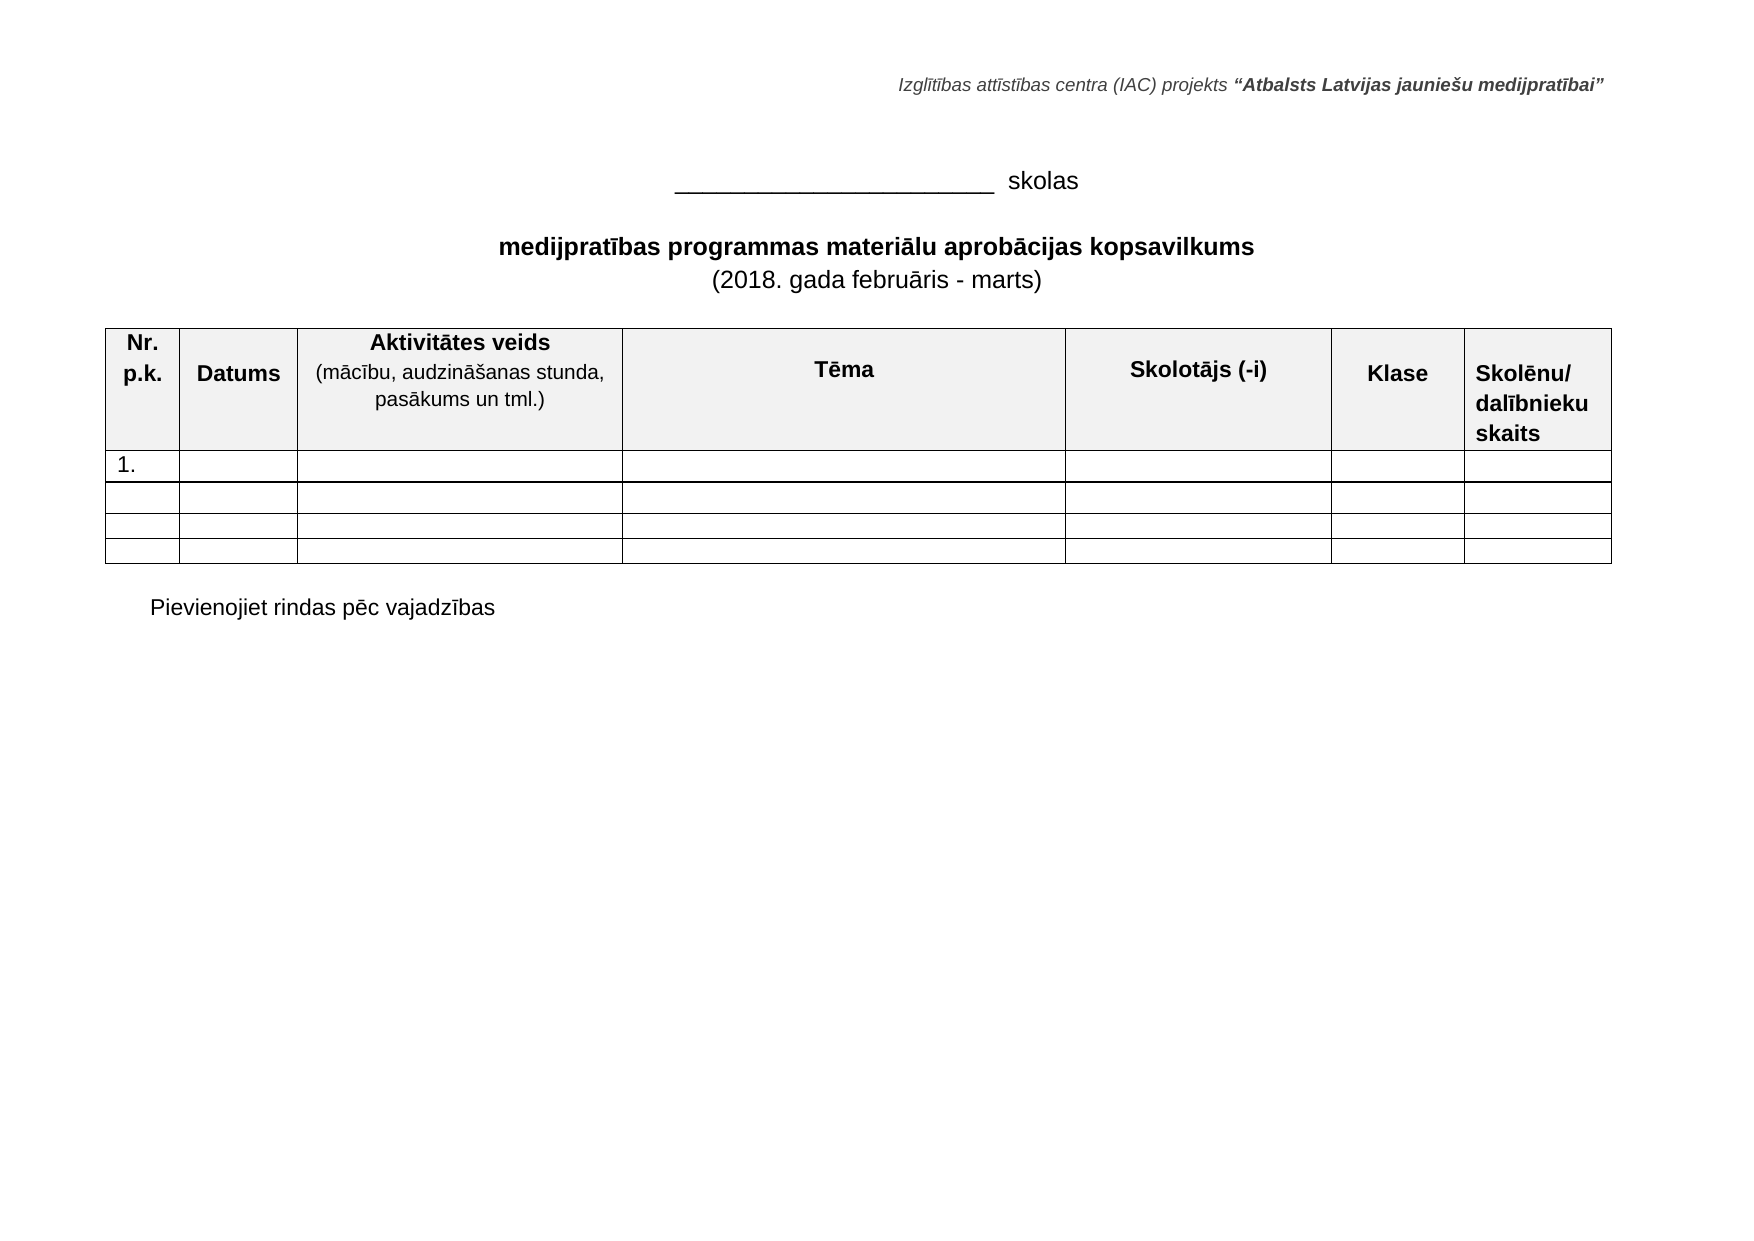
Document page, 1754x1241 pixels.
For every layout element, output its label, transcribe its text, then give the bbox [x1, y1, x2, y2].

table_cell [1066, 539, 1331, 563]
table_cell [1332, 451, 1464, 481]
table_cell [1465, 451, 1611, 481]
table_cell [623, 451, 1065, 481]
table_cell [298, 483, 622, 513]
table_header Aktivitātes veids (mācību, audzināšanas stunda, pasākums un tml.) [298, 329, 622, 450]
table_cell [106, 514, 179, 538]
table_cell 1. [106, 451, 179, 481]
table_header Datums [180, 329, 297, 450]
table_cell [298, 451, 622, 481]
table_cell [180, 483, 297, 513]
table_cell [623, 539, 1065, 563]
text (2018. gada februāris - marts) [150, 265, 1604, 294]
table_cell [180, 539, 297, 563]
table_cell [1465, 483, 1611, 513]
table_cell [1066, 483, 1331, 513]
table_cell [106, 483, 179, 513]
table_cell [180, 451, 297, 481]
table_header Tēma [623, 329, 1065, 450]
table_header Klase [1332, 329, 1464, 450]
table_header Skolēnu/ dalībnieku skaits [1465, 329, 1611, 450]
table_header Nr. p.k. [106, 329, 179, 450]
table_cell [1465, 539, 1611, 563]
text medijpratības programmas materiālu aprobācijas kopsavilkums [150, 232, 1604, 261]
table_cell [1066, 451, 1331, 481]
table_cell [1332, 539, 1464, 563]
table_cell [1465, 514, 1611, 538]
text Pievienojiet rindas pēc vajadzības [150, 594, 1604, 620]
table_cell [623, 483, 1065, 513]
table_cell [1332, 514, 1464, 538]
table_header Skolotājs (-i) [1066, 329, 1331, 450]
table_cell [1332, 483, 1464, 513]
text _______________________ skolas [150, 166, 1604, 195]
table_cell [298, 514, 622, 538]
table_cell [1066, 514, 1331, 538]
table_cell [623, 514, 1065, 538]
table_cell [180, 514, 297, 538]
table_cell [106, 539, 179, 563]
table_cell [298, 539, 622, 563]
